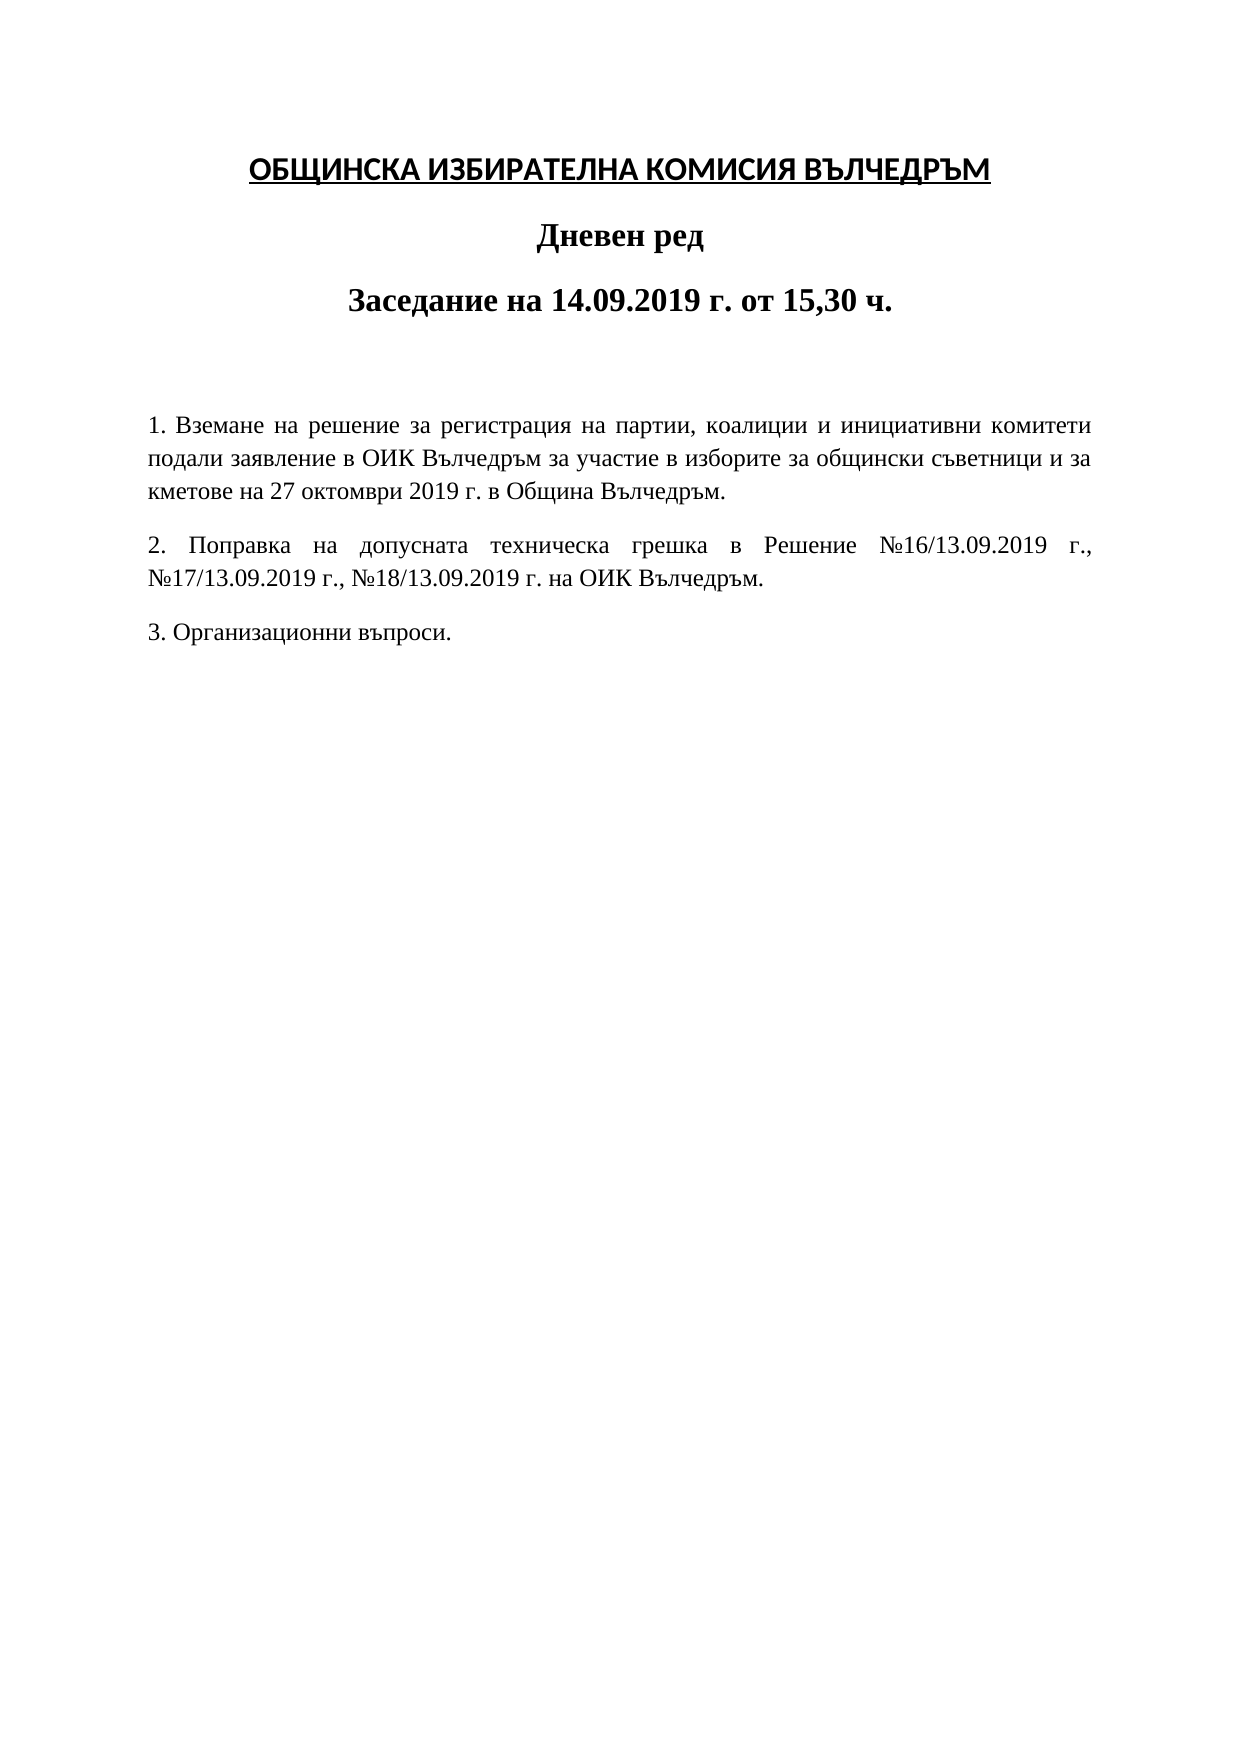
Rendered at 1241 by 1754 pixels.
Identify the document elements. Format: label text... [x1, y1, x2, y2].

text ОБЩИНСКА ИЗБИРАТЕЛНА КОМИСИЯ ВЪЛЧЕДРЪМ [148, 148, 1093, 188]
text 1. Вземане на решение за регистрация на партии, коалиции и инициативни комитети подали заявление в ОИК Вълчедръм за участие в изборите за общински съветници и за кметове на 27 октомври 2019 г. в Община Вълчедръм. [148, 410, 1093, 505]
text Заседание на 14.09.2019 г. от 15,30 ч. [148, 280, 1093, 318]
text 2. Поправка на допусната техническа грешка в Решение №16/13.09.2019 г., №17/13.09.2019 г., №18/13.09.2019 г. на ОИК Вълчедръм. [148, 530, 1093, 592]
text 3. Организационни въпроси. [148, 617, 1093, 645]
text Дневен ред [148, 215, 1093, 253]
